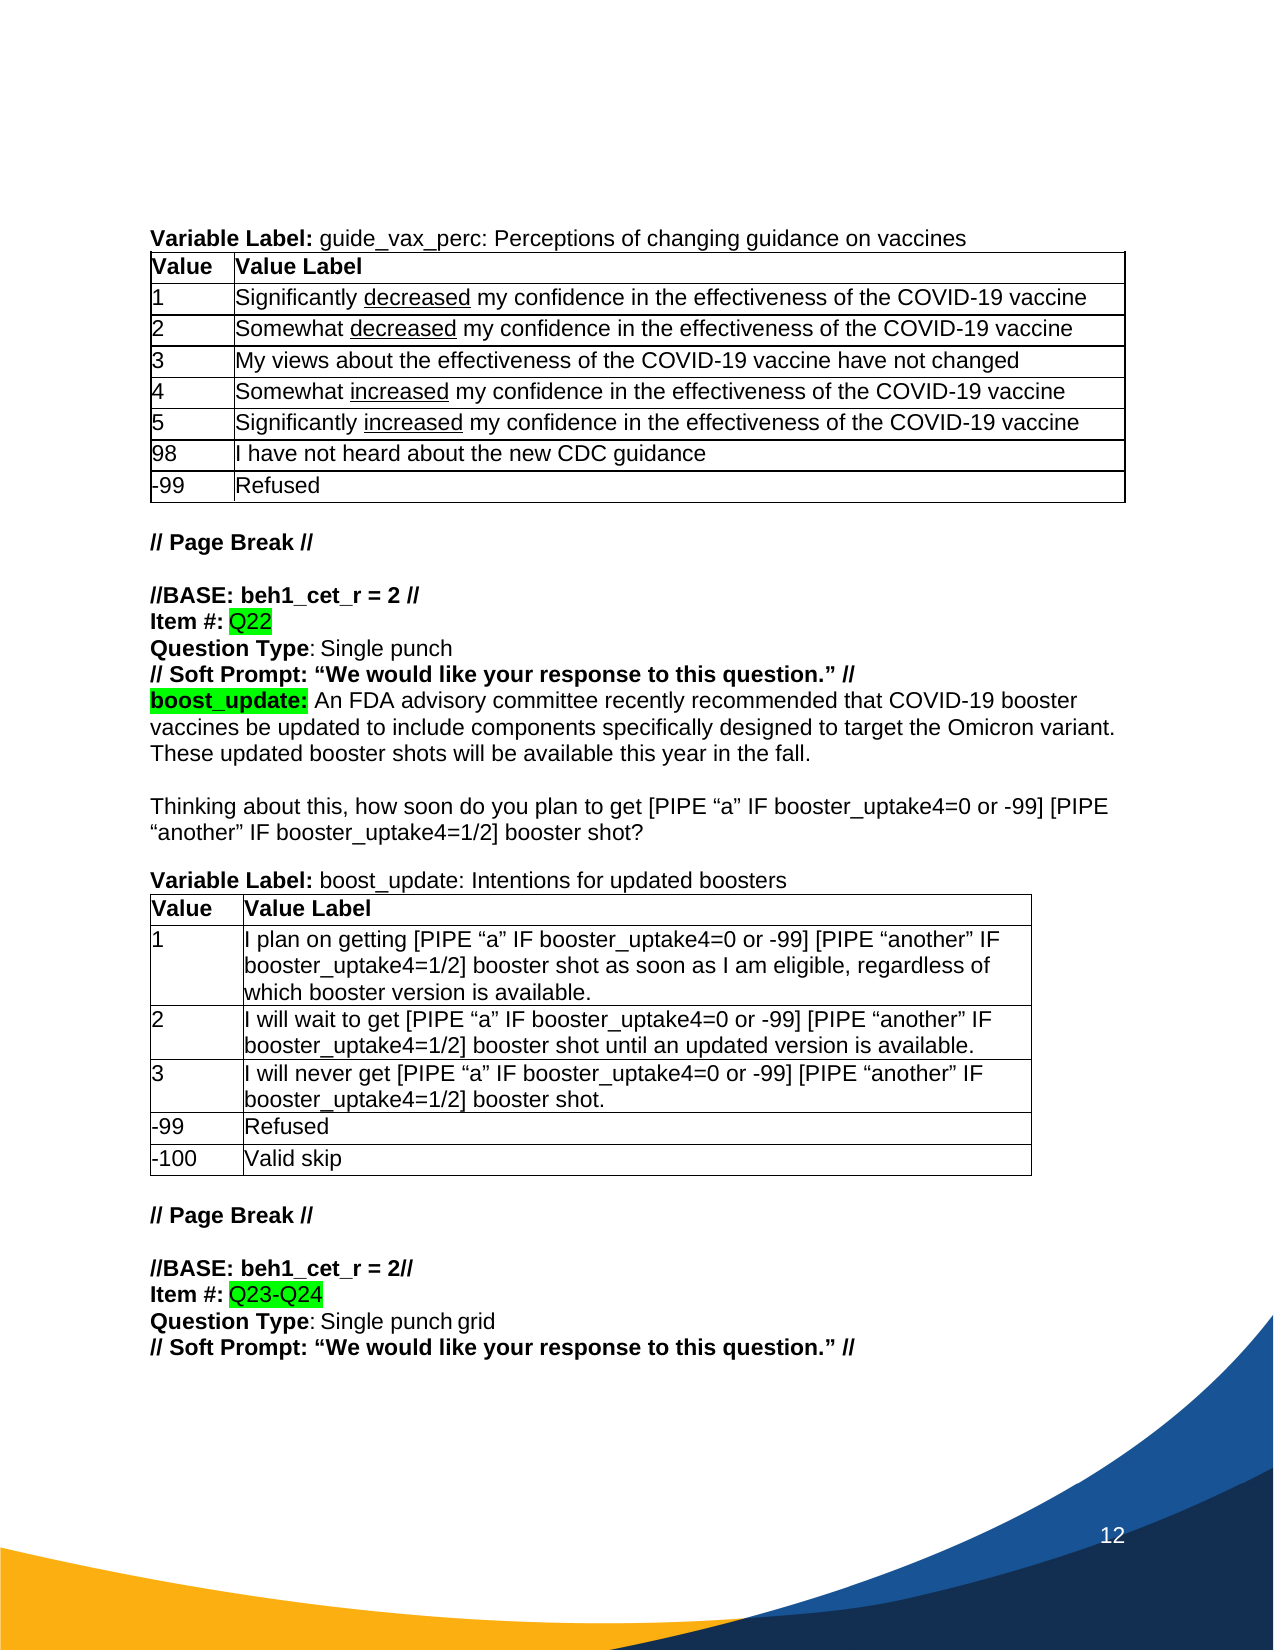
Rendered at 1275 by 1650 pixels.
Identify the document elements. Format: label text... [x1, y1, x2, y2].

text //BASE: beh1_cet_r = 2 // [150, 582, 1125, 608]
table_cell -99 [151, 1113, 243, 1143]
table_cell Somewhat increased my confidence in the effectiveness of the COVID-19 vaccine [235, 378, 1124, 408]
table_cell My views about the effectiveness of the COVID-19 vaccine have not changed [235, 347, 1124, 376]
table_cell Refused [244, 1113, 1031, 1143]
table_cell Refused [235, 472, 1124, 501]
table_cell Significantly decreased my confidence in the effectiveness of the COVID-19 vaccine [235, 284, 1124, 314]
table_header Value [151, 895, 243, 925]
table_cell I will wait to get [PIPE “a” IF booster_uptake4=0 or -99] [PIPE “another” IF booster_uptake4=1/2] booster shot until an updated version is available. [244, 1006, 1031, 1058]
picture [0, 1305, 1274, 1650]
table_cell 98 [152, 441, 234, 470]
table_cell 4 [152, 378, 234, 408]
table_cell 3 [152, 347, 234, 376]
table_cell I have not heard about the new CDC guidance [235, 441, 1124, 470]
text // Page Break // [150, 529, 1125, 556]
table_cell 1 [152, 284, 234, 314]
table_header Value Label [244, 895, 1031, 925]
table_cell I will never get [PIPE “a” IF booster_uptake4=0 or -99] [PIPE “another” IF booster_uptake4=1/2] booster shot. [244, 1060, 1031, 1112]
table_cell Significantly increased my confidence in the effectiveness of the COVID-19 vaccine [235, 409, 1124, 439]
text Item #: Q22 Question Type: Single punch [150, 608, 1125, 661]
text //BASE: beh1_cet_r = 2// [150, 1255, 1125, 1281]
text Item #: Q23-Q24 Question Type: Single punch grid [150, 1281, 1125, 1334]
table_cell 5 [152, 409, 234, 439]
text // Page Break // [150, 1202, 1125, 1228]
table_cell 1 [151, 926, 243, 1005]
table_cell Valid skip [244, 1145, 1031, 1175]
table_cell 2 [151, 1006, 243, 1058]
table_cell 3 [151, 1060, 243, 1112]
text // Soft Prompt: “We would like your response to this question.” // [150, 661, 1125, 687]
text // Soft Prompt: “We would like your response to this question.” // [150, 1334, 1125, 1360]
table_header Value [152, 253, 234, 283]
text boost_update: An FDA advisory committee recently recommended that COVID-19 booster vaccines be updated to include components specifically designed to target the Omicron variant. These updated booster shots will be available this year in the fall. [150, 687, 1125, 766]
text Thinking about this, how soon do you plan to get [PIPE “a” IF booster_uptake4=0 or -99] [PIPE “another” IF booster_uptake4=1/2] booster shot? [150, 793, 1125, 846]
table_cell I plan on getting [PIPE “a” IF booster_uptake4=0 or -99] [PIPE “another” IF booster_uptake4=1/2] booster shot as soon as I am eligible, regardless of which booster version is available. [244, 926, 1031, 1005]
table_cell -100 [151, 1145, 243, 1175]
text Variable Label: boost_update: Intentions for updated boosters [150, 867, 1125, 893]
table_header Value Label [235, 253, 1124, 283]
table_cell Somewhat decreased my confidence in the effectiveness of the COVID-19 vaccine [235, 316, 1124, 345]
table_cell 2 [152, 316, 234, 345]
text Variable Label: guide_vax_perc: Perceptions of changing guidance on vaccines [150, 225, 1125, 251]
table_cell -99 [152, 472, 234, 501]
